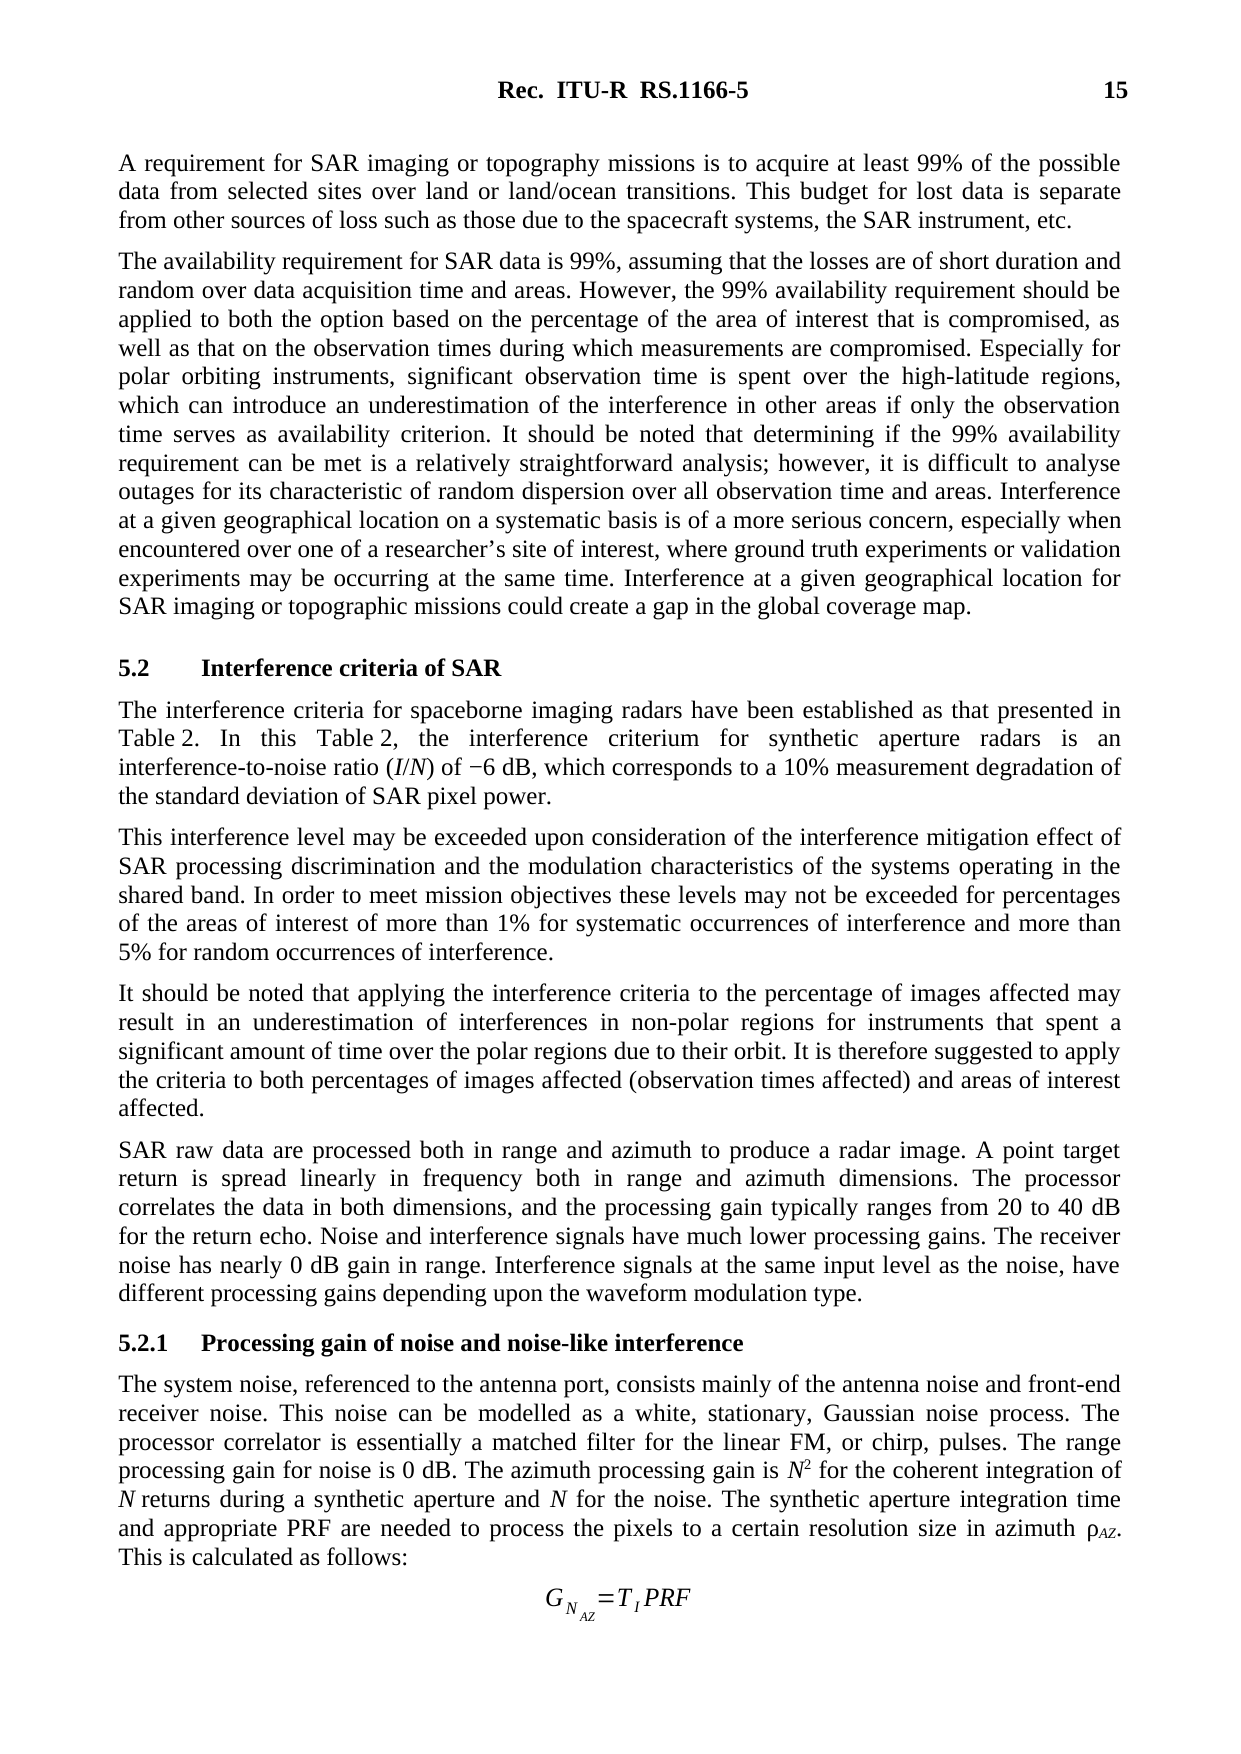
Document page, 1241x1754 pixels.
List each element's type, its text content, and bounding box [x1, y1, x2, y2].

text SAR raw data are processed both in range and azimuth to produce a radar image. A point target return is spread linearly in frequency both in range and azimuth dimensions. The processor correlates the data in both dimensions, and the processing gain typically ranges from 20 to 40 dB for the return echo. Noise and interference signals have much lower processing gains. The receiver noise has nearly 0 dB gain in range. Interference signals at the same input level as the noise, have different processing gains depending upon the waveform modulation type. [118, 1135, 1122, 1307]
text It should be noted that applying the interference criteria to the percentage of images affected may result in an underestimation of interferences in non-polar regions for instruments that spent a significant amount of time over the polar regions due to their orbit. It is therefore suggested to apply the criteria to both percentages of images affected (observation times affected) and areas of interest affected. [118, 978, 1122, 1122]
text The system noise, referenced to the antenna port, consists mainly of the antenna noise and front-end receiver noise. This noise can be modelled as a white, stationary, Gaussian noise process. The processor correlator is essentially a matched filter for the linear FM, or chirp, pulses. The range processing gain for noise is 0 dB. The azimuth processing gain is N2 for the coherent integration of N returns during a synthetic aperture and N for the noise. The synthetic aperture integration time and appropriate PRF are needed to process the pixels to a certain resolution size in azimuth ρAZ. This is calculated as follows: [118, 1369, 1122, 1571]
subtitle 5.2.1 Processing gain of noise and noise-like interference [118, 1328, 1122, 1357]
text A requirement for SAR imaging or topography missions is to acquire at least 99% of the possible data from selected sites over land or land/ocean transitions. This budget for lost data is separate from other sources of loss such as those due to the spacecraft systems, the SAR instrument, etc. [118, 148, 1122, 234]
subtitle 5.2 Interference criteria of SAR [118, 653, 1122, 682]
text The availability requirement for SAR data is 99%, assuming that the losses are of short duration and random over data acquisition time and areas. However, the 99% availability requirement should be applied to both the option based on the percentage of the area of interest that is compromised, as well as that on the observation times during which measurements are compromised. Especially for polar orbiting instruments, significant observation time is spent over the high-latitude regions, which can introduce an underestimation of the interference in other areas if only the observation time serves as availability criterion. It should be noted that determining if the 99% availability requirement can be met is a relatively straightforward analysis; however, it is difficult to analyse outages for its characteristic of random dispersion over all observation time and areas. Interference at a given geographical location on a systematic basis is of a more serious concern, especially when encountered over one of a researcher’s site of interest, where ground truth experiments or validation experiments may be occurring at the same time. Interference at a given geographical location for SAR imaging or topographic missions could create a gap in the global coverage map. [118, 246, 1122, 620]
text This interference level may be exceeded upon consideration of the interference mitigation effect of SAR processing discrimination and the modulation characteristics of the systems operating in the shared band. In order to meet mission objectives these levels may not be exceeded for percentages of the areas of interest of more than 1% for systematic occurrences of interference and more than 5% for random occurrences of interference. [118, 822, 1122, 966]
text The interference criteria for spaceborne imaging radars have been established as that presented in Table 2. In this Table 2, the interference criterium for synthetic aperture radars is an interference-to-noise ratio (I/N) of −6 dB, which corresponds to a 10% measurement degradation of the standard deviation of SAR pixel power. [118, 695, 1122, 810]
